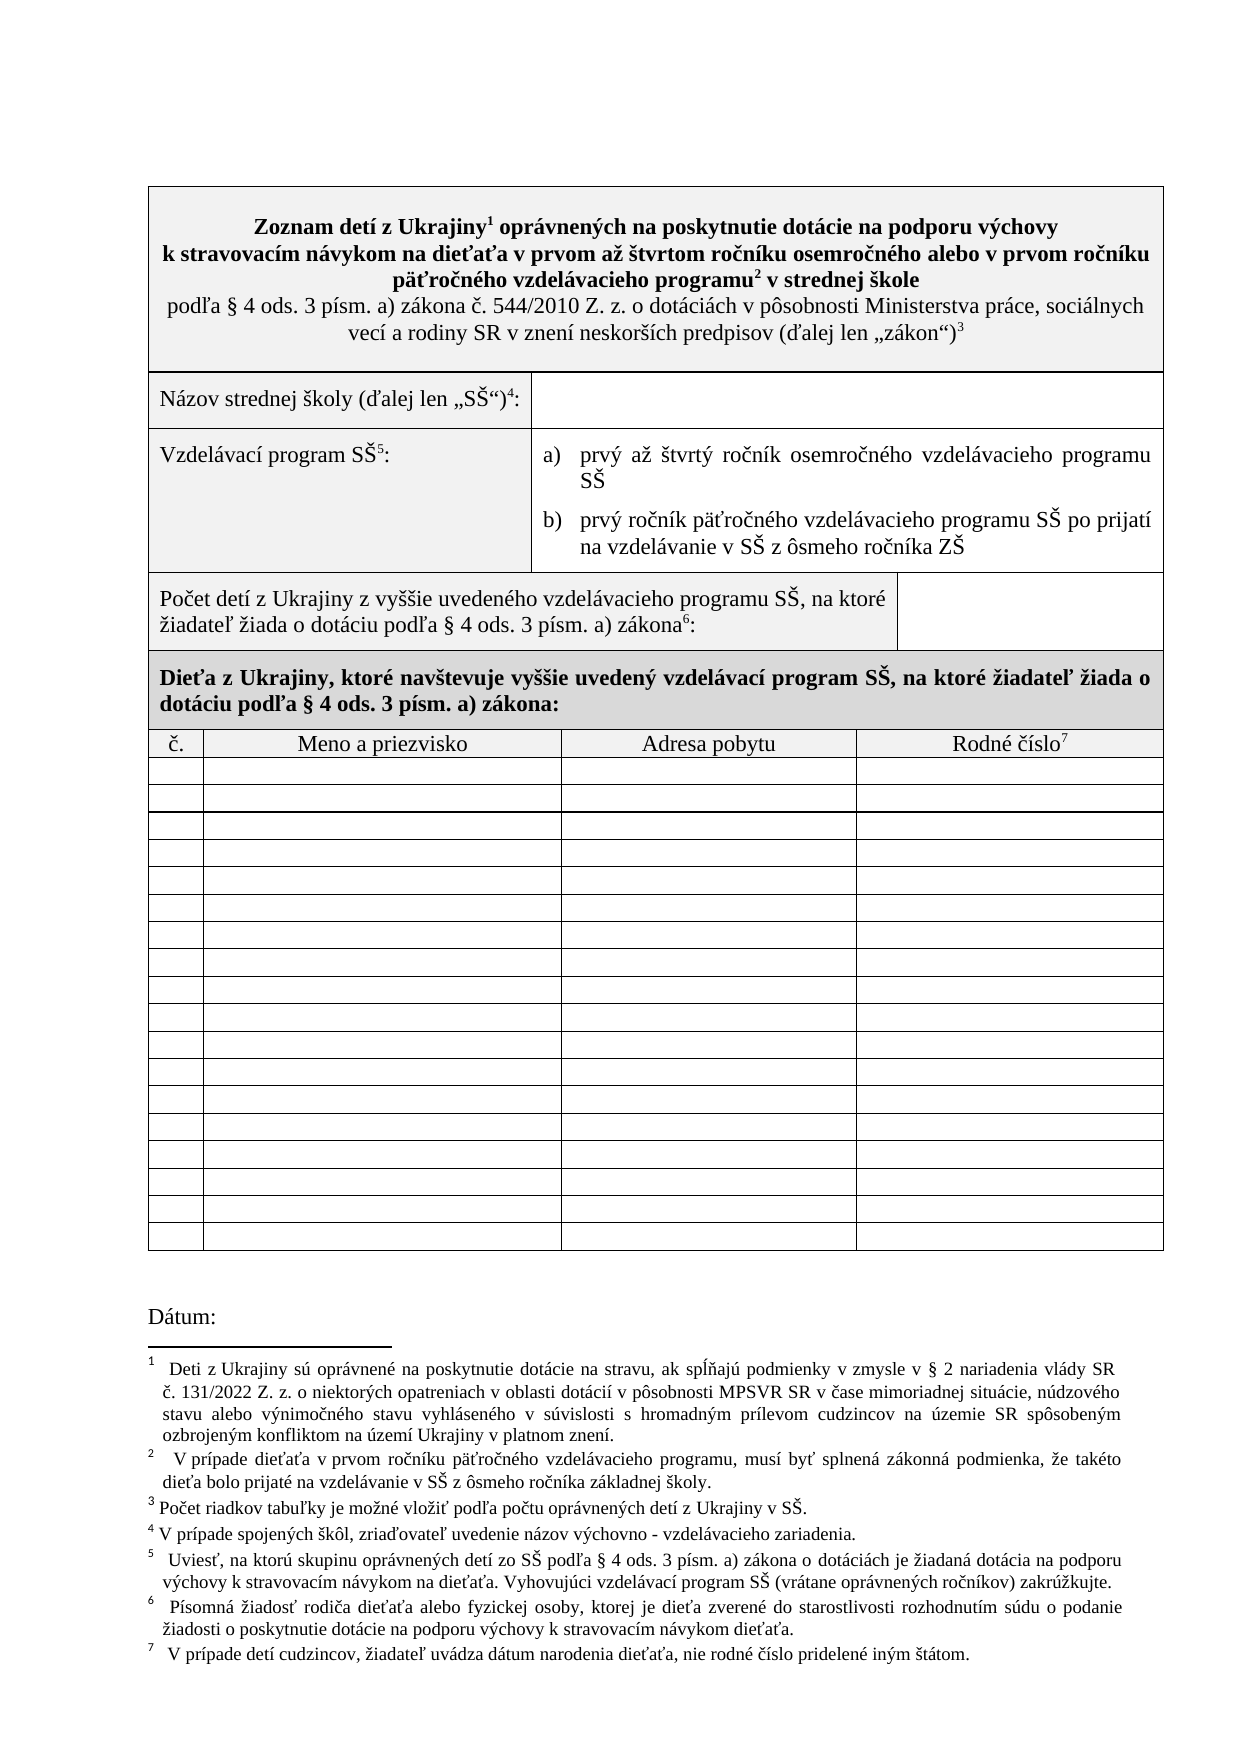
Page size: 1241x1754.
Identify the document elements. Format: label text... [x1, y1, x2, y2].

table_cell [562, 977, 856, 1003]
table_cell [149, 840, 203, 866]
table_cell [204, 1004, 561, 1031]
table_cell [857, 813, 1163, 839]
table_cell [857, 1086, 1163, 1113]
table_cell [204, 785, 561, 811]
table_cell [857, 840, 1163, 866]
table_cell [204, 758, 561, 784]
table_cell [857, 922, 1163, 948]
table_cell [562, 867, 856, 893]
table_cell [857, 1141, 1163, 1167]
table_cell [204, 922, 561, 948]
table_cell Dieťa z Ukrajiny, ktoré navštevuje vyššie uvedený vzdelávací program SŠ, na ktoré žiadateľ žiada o dotáciu podľa § 4 ods. 3 písm. a) zákona: [149, 651, 1163, 729]
table_cell [149, 1059, 203, 1085]
table_cell [204, 1169, 561, 1195]
table_cell [204, 977, 561, 1003]
table_cell [532, 373, 1163, 428]
table_cell Adresa pobytu [562, 730, 856, 757]
table_cell [149, 1196, 203, 1222]
table_cell [204, 840, 561, 866]
table_cell [204, 1223, 561, 1250]
table_cell [562, 895, 856, 921]
table_cell [149, 1114, 203, 1140]
table_cell [857, 1196, 1163, 1222]
table_cell [204, 1086, 561, 1113]
table_cell [562, 785, 856, 811]
table_cell [149, 758, 203, 784]
table_cell [562, 1223, 856, 1250]
table_cell Počet detí z Ukrajiny z vyššie uvedeného vzdelávacieho programu SŠ, na ktoré žiadateľ žiada o dotáciu podľa § 4 ods. 3 písm. a) zákona: [149, 573, 897, 650]
table_cell prvý až štvrtý ročník osemročného vzdelávacieho programu SŠ prvý ročník päťročného vzdelávacieho programu SŠ po prijatí na vzdelávanie v SŠ z ôsmeho ročníka ZŠ [532, 429, 1163, 572]
table_cell [857, 895, 1163, 921]
table_cell [857, 949, 1163, 976]
table_cell [562, 1114, 856, 1140]
table_cell [857, 758, 1163, 784]
table_cell [149, 1032, 203, 1058]
table_cell [857, 1223, 1163, 1250]
table_cell Meno a priezvisko [204, 730, 561, 757]
table_cell [857, 1169, 1163, 1195]
table_cell [562, 1169, 856, 1195]
table_cell [149, 922, 203, 948]
table_cell [562, 949, 856, 976]
table_cell [204, 895, 561, 921]
table_cell [149, 1086, 203, 1113]
table_cell [562, 1196, 856, 1222]
text Dátum: [148, 1303, 1122, 1330]
table_cell [204, 1032, 561, 1058]
table_cell [857, 867, 1163, 893]
table_cell [149, 785, 203, 811]
table_cell [857, 977, 1163, 1003]
table_cell [204, 1114, 561, 1140]
table_cell [857, 1114, 1163, 1140]
table_cell [562, 922, 856, 948]
table_cell [149, 977, 203, 1003]
table_cell [562, 813, 856, 839]
table_header Zoznam detí z Ukrajiny oprávnených na poskytnutie dotácie na podporu výchovy k stravovacím návykom na dieťaťa v prvom až štvrtom ročníku osemročného alebo v prvom ročníku päťročného vzdelávacieho programu v strednej škole podľa § 4 ods. 3 písm. a) zákona č. 544/2010 Z. z. o dotáciách v pôsobnosti Ministerstva práce, sociálnych vecí a rodiny SR v znení neskorších predpisov (ďalej len „zákon“) [149, 187, 1163, 371]
table_cell [149, 813, 203, 839]
table_cell [562, 1141, 856, 1167]
table_cell č. [149, 730, 203, 757]
table_cell Rodné číslo [857, 730, 1163, 757]
table_cell [204, 1059, 561, 1085]
table_cell [857, 1032, 1163, 1058]
table_cell [149, 1169, 203, 1195]
table_cell Názov strednej školy (ďalej len „SŠ“): [149, 373, 531, 428]
table_cell [204, 813, 561, 839]
table_cell [149, 895, 203, 921]
table_cell [562, 1086, 856, 1113]
table_cell [562, 1059, 856, 1085]
table_cell [149, 1223, 203, 1250]
table_cell [204, 1141, 561, 1167]
table_cell Vzdelávací program SŠ: [149, 429, 531, 572]
table_cell [562, 758, 856, 784]
table_cell [149, 1141, 203, 1167]
table_cell [562, 840, 856, 866]
table_cell [149, 1004, 203, 1031]
table_cell [204, 867, 561, 893]
table_cell [857, 785, 1163, 811]
table_cell [562, 1004, 856, 1031]
table_cell [857, 1059, 1163, 1085]
table_cell [149, 949, 203, 976]
table_cell [204, 949, 561, 976]
table_cell [898, 573, 1163, 650]
table_cell [857, 1004, 1163, 1031]
table_cell [562, 1032, 856, 1058]
table_cell [149, 867, 203, 893]
table_cell [204, 1196, 561, 1222]
